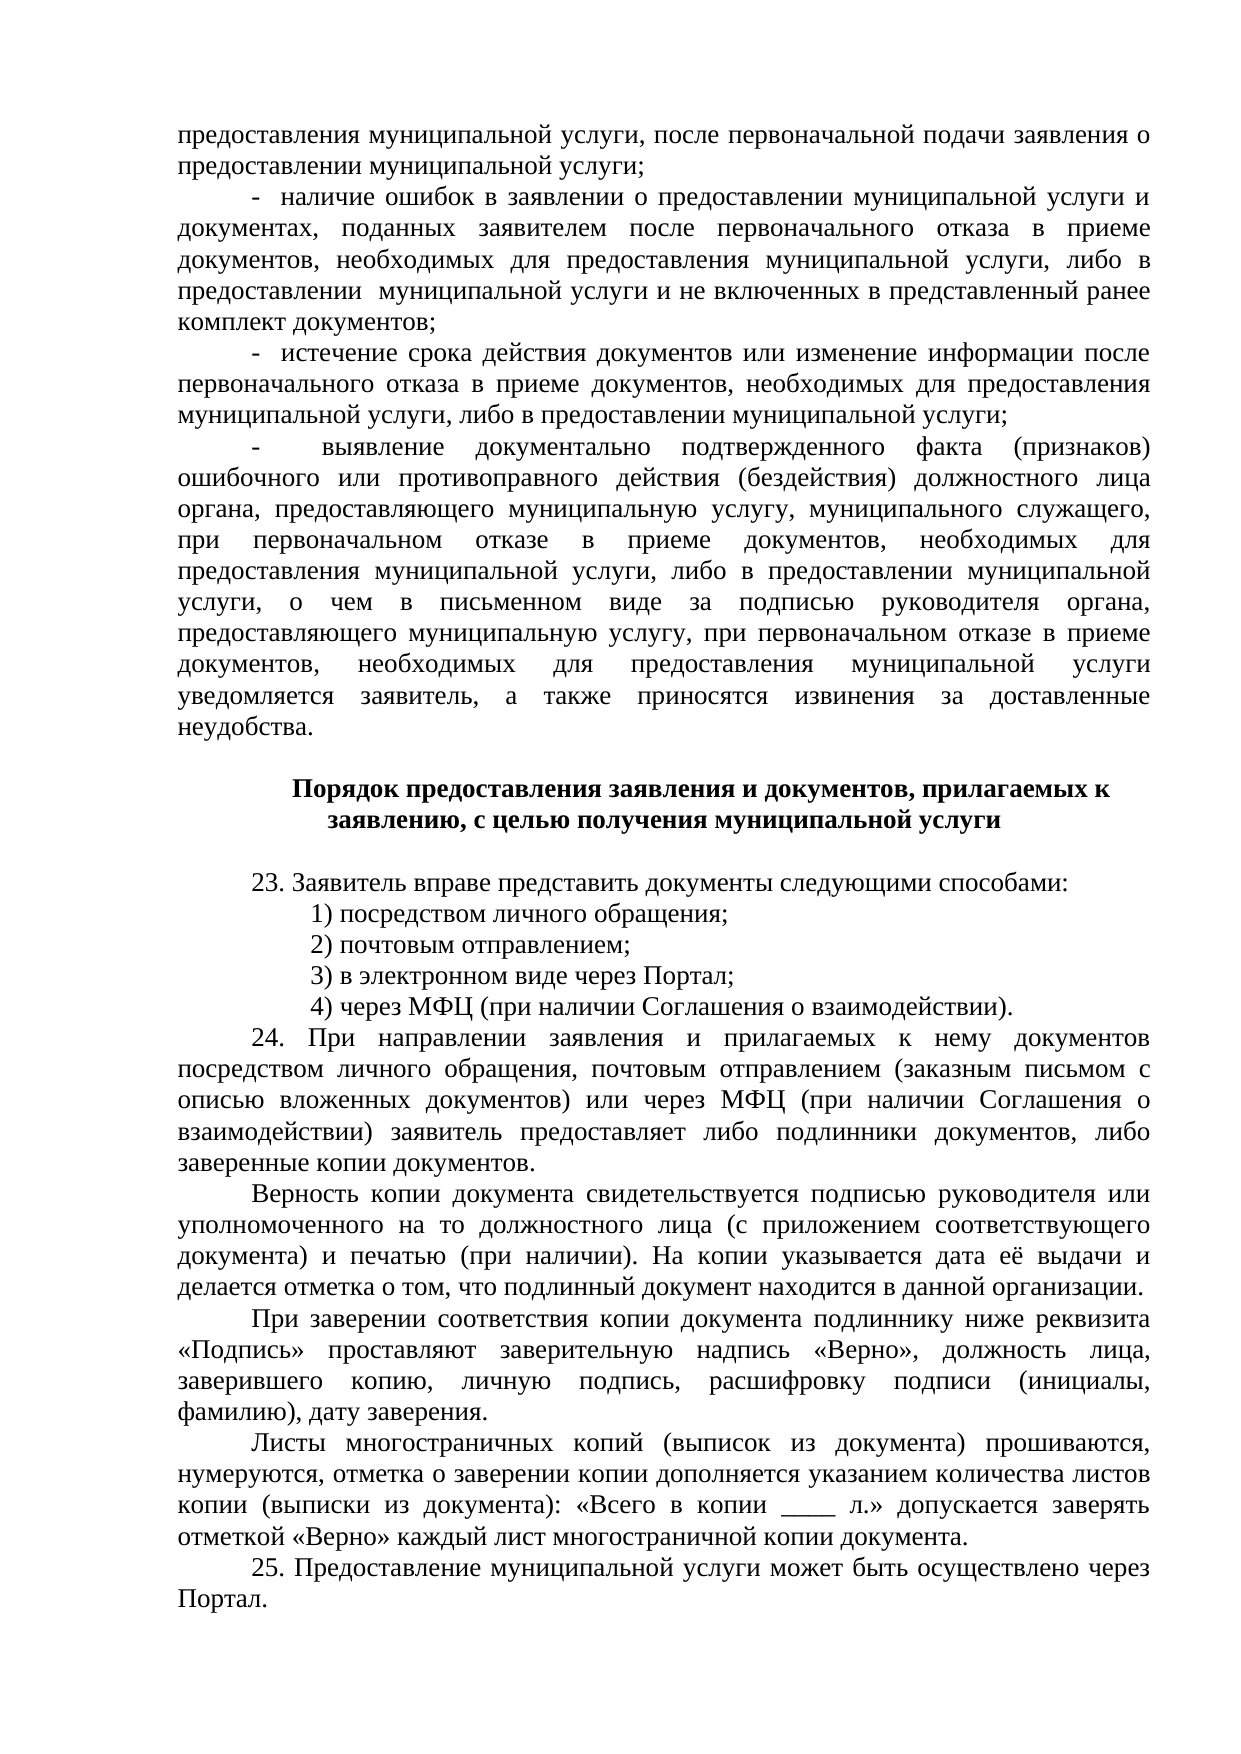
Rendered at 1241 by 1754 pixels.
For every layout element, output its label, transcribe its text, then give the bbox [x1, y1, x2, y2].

text 1) посредством личного обращения; [236, 897, 1152, 928]
text 3) в электронном виде через Портал; [236, 959, 1152, 990]
text 4) через МФЦ (при наличии Соглашения о взаимодействии). [236, 990, 1152, 1021]
text 23. Заявитель вправе представить документы следующими способами: [177, 866, 1152, 897]
text 24. При направлении заявления и прилагаемых к нему документов посредством личного обращения, почтовым отправлением (заказным письмом с описью вложенных документов) или через МФЦ (при наличии Соглашения о взаимодействии) заявитель предоставляет либо подлинники документов, либо заверенные копии документов. [177, 1021, 1152, 1177]
text - наличие ошибок в заявлении о предоставлении муниципальной услуги и документах, поданных заявителем после первоначального отказа в приеме документов, необходимых для предоставления муниципальной услуги, либо в предоставлении муниципальной услуги и не включенных в представленный ранее комплект документов; [177, 180, 1152, 336]
text Листы многостраничных копий (выписок из документа) прошиваются, нумеруются, отметка о заверении копии дополняется указанием количества листов копии (выписки из документа): «Всего в копии ____ л.» допускается заверять отметкой «Верно» каждый лист многостраничной копии документа. [177, 1426, 1152, 1551]
text - истечение срока действия документов или изменение информации после первоначального отказа в приеме документов, необходимых для предоставления муниципальной услуги, либо в предоставлении муниципальной услуги; [177, 336, 1152, 429]
text 2) почтовым отправлением; [236, 928, 1152, 959]
text При заверении соответствия копии документа подлиннику ниже реквизита «Подпись» проставляют заверительную надпись «Верно», должность лица, заверившего копию, личную подпись, расшифровку подписи (инициалы, фамилию), дату заверения. [177, 1302, 1152, 1426]
text Верность копии документа свидетельствуется подписью руководителя или уполномоченного на то должностного лица (с приложением соответствующего документа) и печатью (при наличии). На копии указывается дата её выдачи и делается отметка о том, что подлинный документ находится в данной организации. [177, 1177, 1152, 1302]
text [177, 118, 1152, 180]
text 25. Предоставление муниципальной услуги может быть осуществлено через Портал. [177, 1551, 1152, 1613]
text Порядок предоставления заявления и документов, прилагаемых к заявлению, с целью получения муниципальной услуги [177, 772, 1152, 834]
text - выявление документально подтвержденного факта (признаков) ошибочного или противоправного действия (бездействия) должностного лица органа, предоставляющего муниципальную услугу, муниципального служащего, при первоначальном отказе в приеме документов, необходимых для предоставления муниципальной услуги, либо в предоставлении муниципальной услуги, о чем в письменном виде за подписью руководителя органа, предоставляющего муниципальную услугу, при первоначальном отказе в приеме документов, необходимых для предоставления муниципальной услуги уведомляется заявитель, а также приносятся извинения за доставленные неудобства. [177, 429, 1152, 741]
